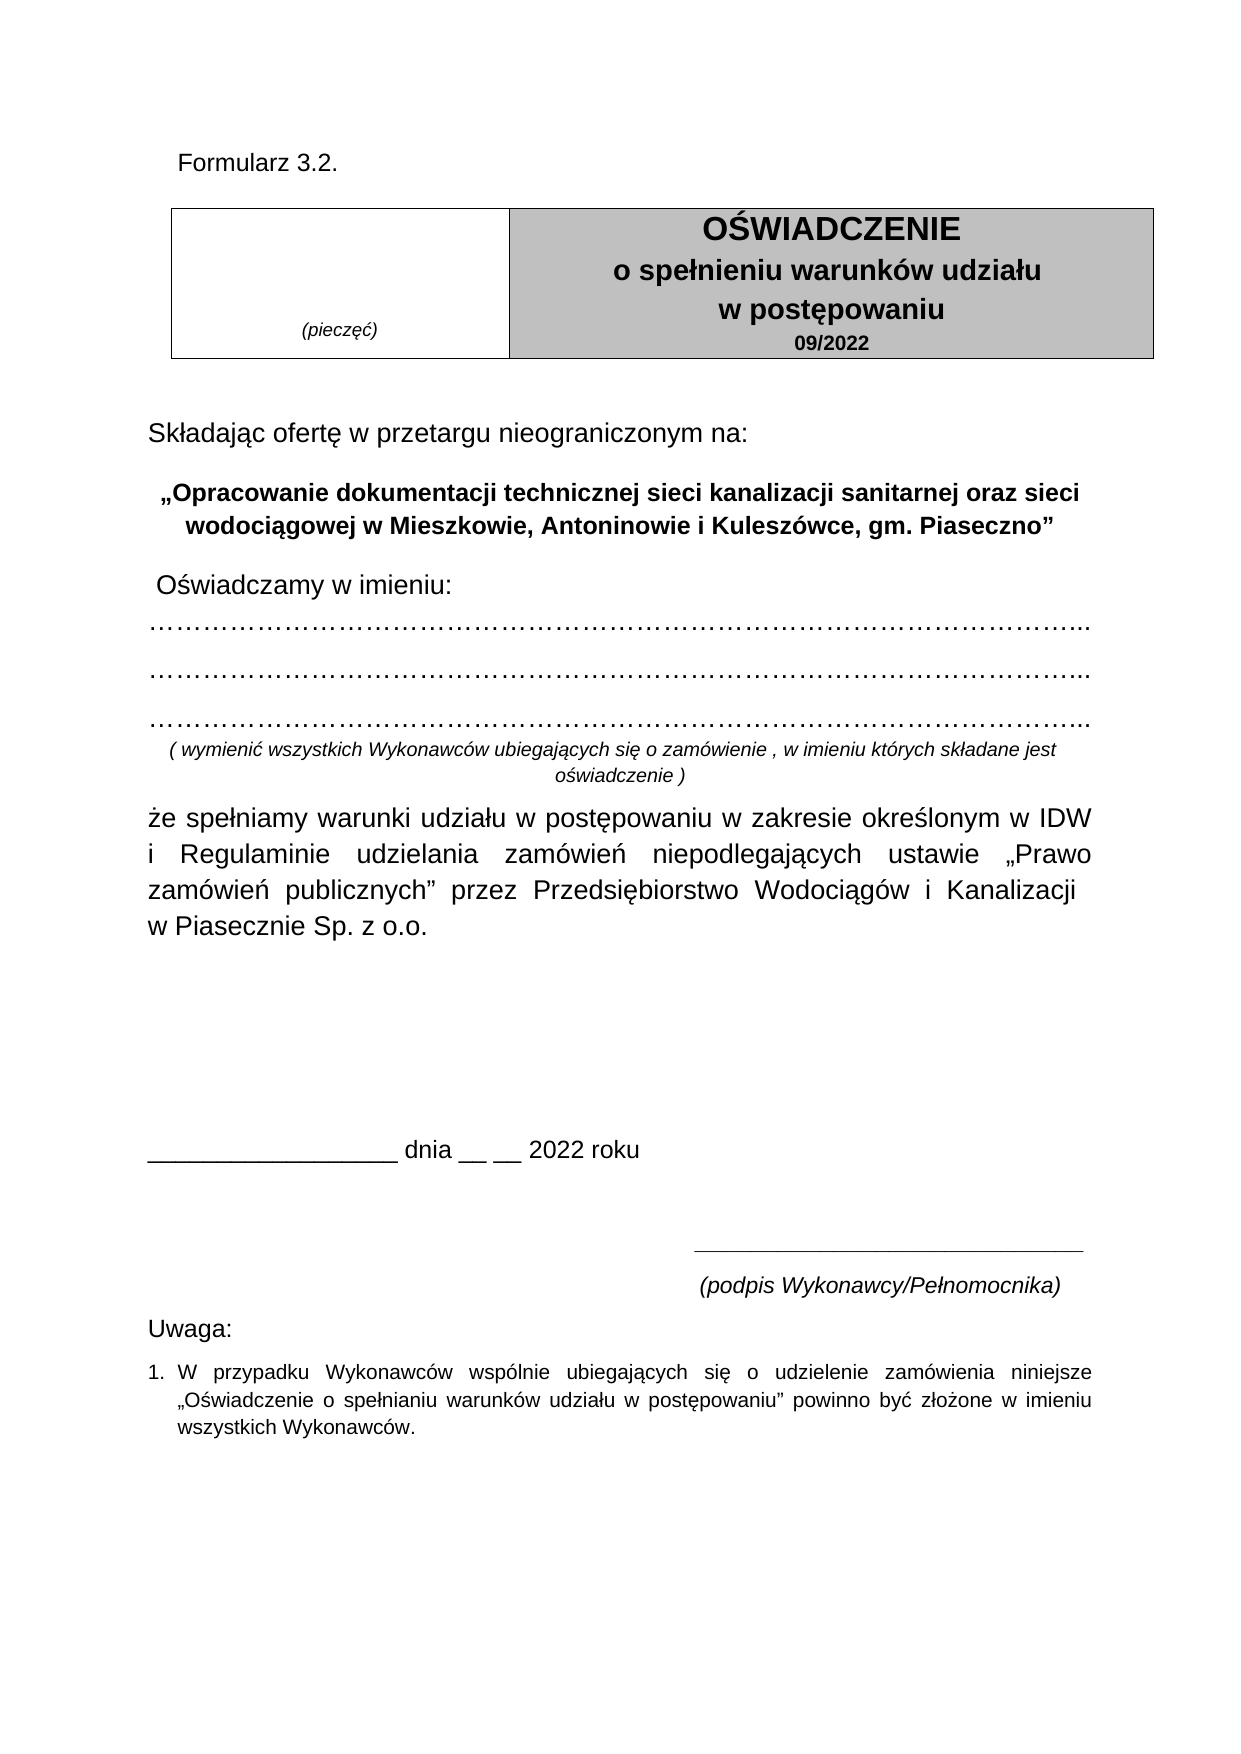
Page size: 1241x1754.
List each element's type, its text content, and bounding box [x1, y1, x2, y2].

text __________________ dnia __ __ 2022 roku [148, 1135, 1093, 1164]
text …………………………………………………………………………………………... [148, 702, 1093, 733]
text ( wymienić wszystkich Wykonawców ubiegających się o zamówienie , w imieniu których składane jest oświadczenie ) [135, 738, 1093, 786]
text Oświadczamy w imieniu: …………………………………………………………………………………………... [148, 569, 1093, 636]
text Formularz 3.2. [177, 148, 1093, 176]
text Uwaga: [148, 1314, 1093, 1343]
text że spełniamy warunki udziału w postępowaniu w zakresie określonym w IDW i Regulaminie udzielania zamówień niepodlegających ustawie „Prawo zamówień publicznych” przez Przedsiębiorstwo Wodociągów i Kanalizacji w Piasecznie Sp. z o.o. [148, 802, 1093, 941]
text …………………………………………………………………………………………... [148, 653, 1093, 684]
list W przypadku Wykonawców wspólnie ubiegających się o udzielenie zamówienia niniejsze „Oświadczenie o spełnianiu warunków udziału w postępowaniu” powinno być złożone w imieniu wszystkich Wykonawców. [148, 1360, 1093, 1439]
table_header (pieczęć) [172, 209, 509, 358]
text Składając ofertę w przetargu nieograniczonym na: [148, 417, 1093, 448]
text „Opracowanie dokumentacji technicznej sieci kanalizacji sanitarnej oraz sieci wodociągowej w Mieszkowie, Antoninowie i Kuleszówce, gm. Piaseczno” [148, 478, 1093, 540]
table_header OŚWIADCZENIE o spełnieniu warunków udziału w postępowaniu 09/2022 [510, 209, 1153, 358]
text (podpis Wykonawcy/Pełnomocnika) [195, 1272, 1093, 1298]
text ____________________________ [148, 1226, 1093, 1255]
